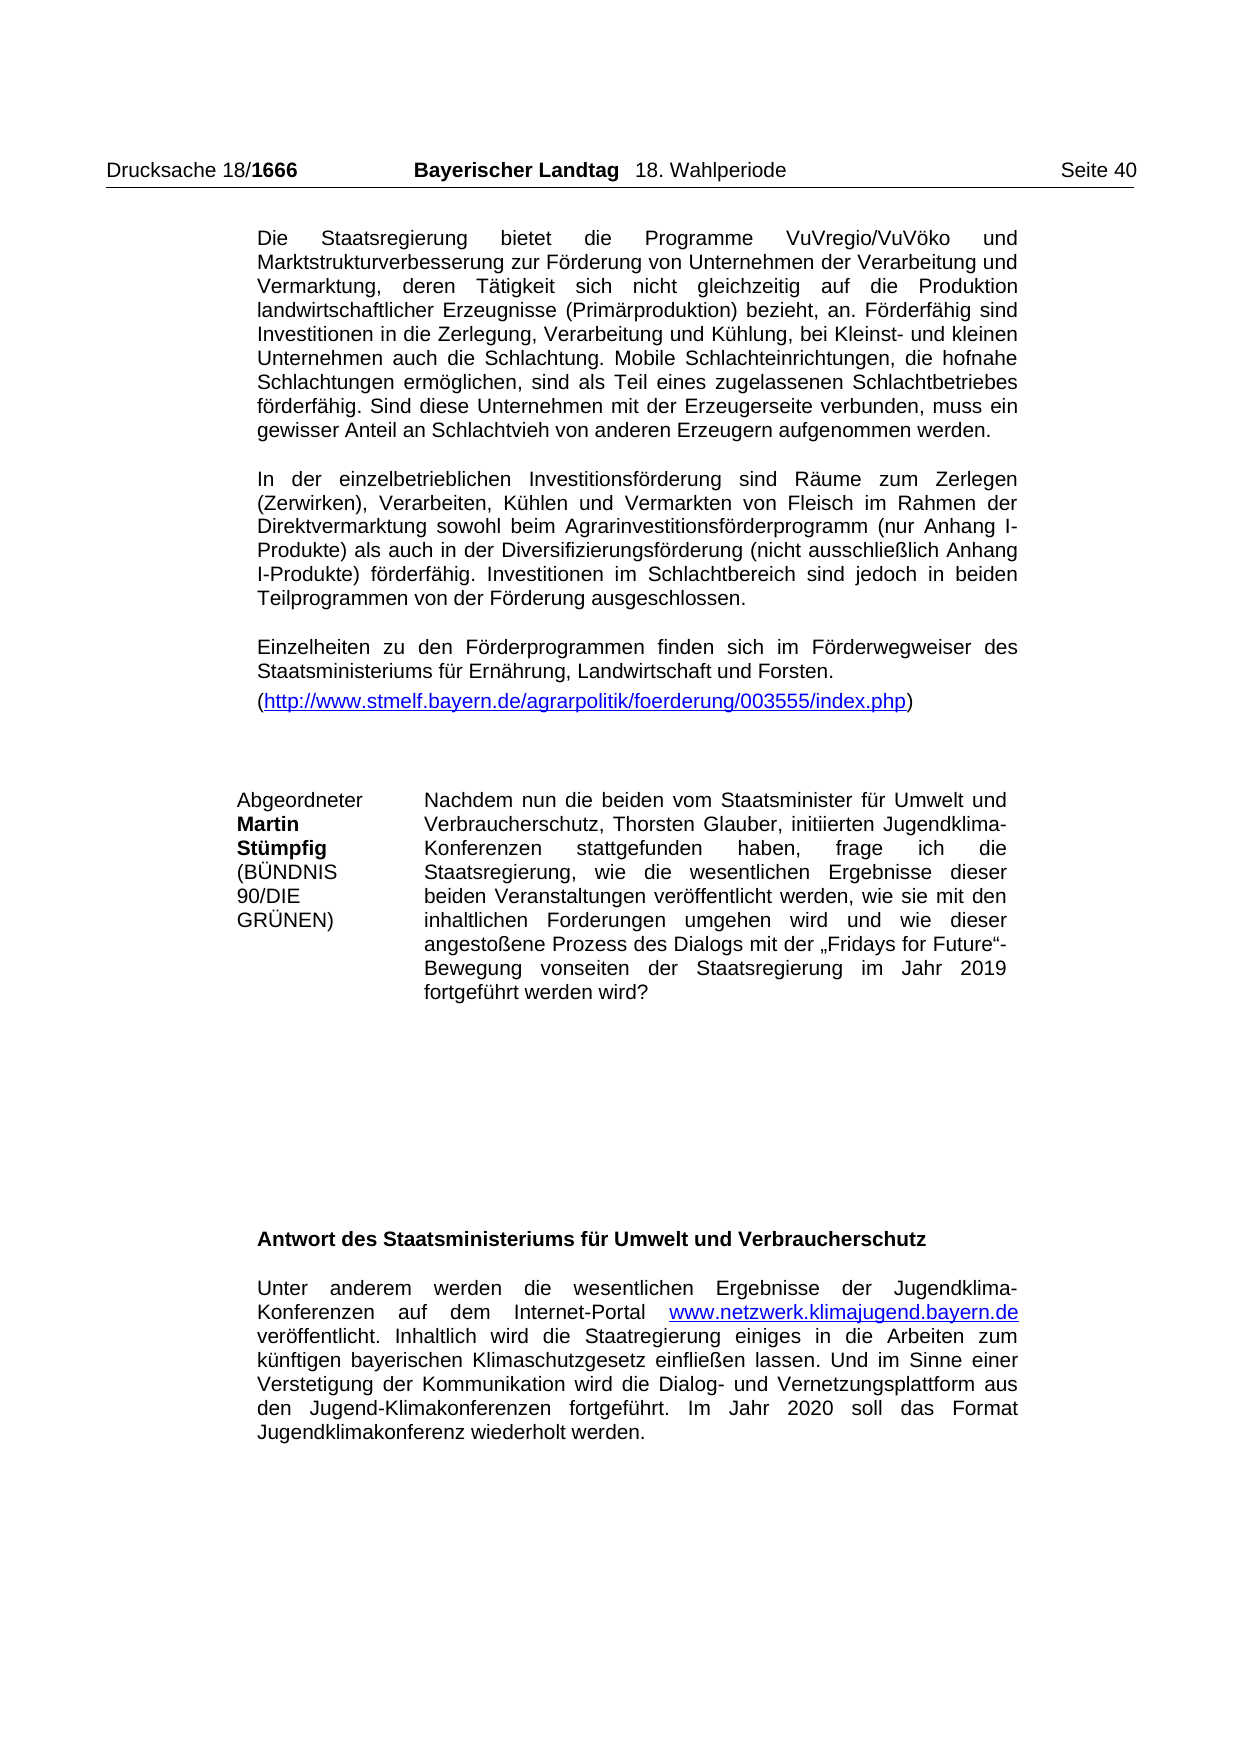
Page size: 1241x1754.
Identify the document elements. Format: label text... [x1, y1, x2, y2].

table_header Nachdem nun die beiden vom Staatsminister für Umwelt und Verbraucherschutz, Thorsten Glauber, initiierten Jugendklima-Konferenzen stattgefunden haben, frage ich die Staatsregierung, wie die wesentlichen Ergebnisse dieser beiden Veranstaltungen veröffentlicht werden, wie sie mit den inhaltlichen Forderungen umgehen wird und wie dieser angestoßene Prozess des Dialogs mit der „Fridays for Future“-Bewegung vonseiten der Staatsregierung im Jahr 2019 fortgeführt werden wird? [413, 713, 1019, 1103]
text In der einzelbetrieblichen Investitionsförderung sind Räume zum Zerlegen (Zerwirken), Verarbeiten, Kühlen und Vermarkten von Fleisch im Rahmen der Direktvermarktung sowohl beim Agrarinvestitionsförderprogramm (nur Anhang I-Produkte) als auch in der Diversifizierungsförderung (nicht ausschließlich Anhang I-Produkte) förderfähig. Investitionen im Schlachtbereich sind jedoch in beiden Teilprogrammen von der Förderung ausgeschlossen. [257, 466, 1019, 610]
text Die Staatsregierung bietet die Programme VuVregio/VuVöko und Marktstrukturverbesserung zur Förderung von Unternehmen der Verarbeitung und Vermarktung, deren Tätigkeit sich nicht gleichzeitig auf die Produktion landwirtschaftlicher Erzeugnisse (Primärproduktion) bezieht, an. Förderfähig sind Investitionen in die Zerlegung, Verarbeitung und Kühlung, bei Kleinst- und kleinen Unternehmen auch die Schlachtung. Mobile Schlachteinrichtungen, die hofnahe Schlachtungen ermöglichen, sind als Teil eines zugelassenen Schlachtbetriebes förderfähig. Sind diese Unternehmen mit der Erzeugerseite verbunden, muss ein gewisser Anteil an Schlachtvieh von anderen Erzeugern aufgenommen werden. [257, 226, 1019, 441]
text Einzelheiten zu den Förderprogrammen finden sich im Förderwegweiser des Staatsministeriums für Ernährung, Landwirtschaft und Forsten. [257, 635, 1019, 683]
text (http://www.stmelf.bayern.de/agrarpolitik/foerderung/003555/index.php) [257, 689, 1019, 713]
text Unter anderem werden die wesentlichen Ergebnisse der Jugendklima-Konferenzen auf dem Internet-Portal www.netzwerk.klimajugend.bayern.de veröffentlicht. Inhaltlich wird die Staatregierung einiges in die Arbeiten zum künftigen bayerischen Klimaschutzgesetz einfließen lassen. Und im Sinne einer Verstetigung der Kommunikation wird die Dialog- und Vernetzungsplattform aus den Jugend-Klimakonferenzen fortgeführt. Im Jahr 2020 soll das Format Jugendklimakonferenz wiederholt werden. [257, 1276, 1019, 1443]
table_header Abgeordneter Martin Stümpfig (BÜNDNIS 90/DIE GRÜNEN) [225, 713, 413, 1103]
text Antwort des Staatsministeriums für Umwelt und Verbraucherschutz [257, 1227, 1019, 1251]
